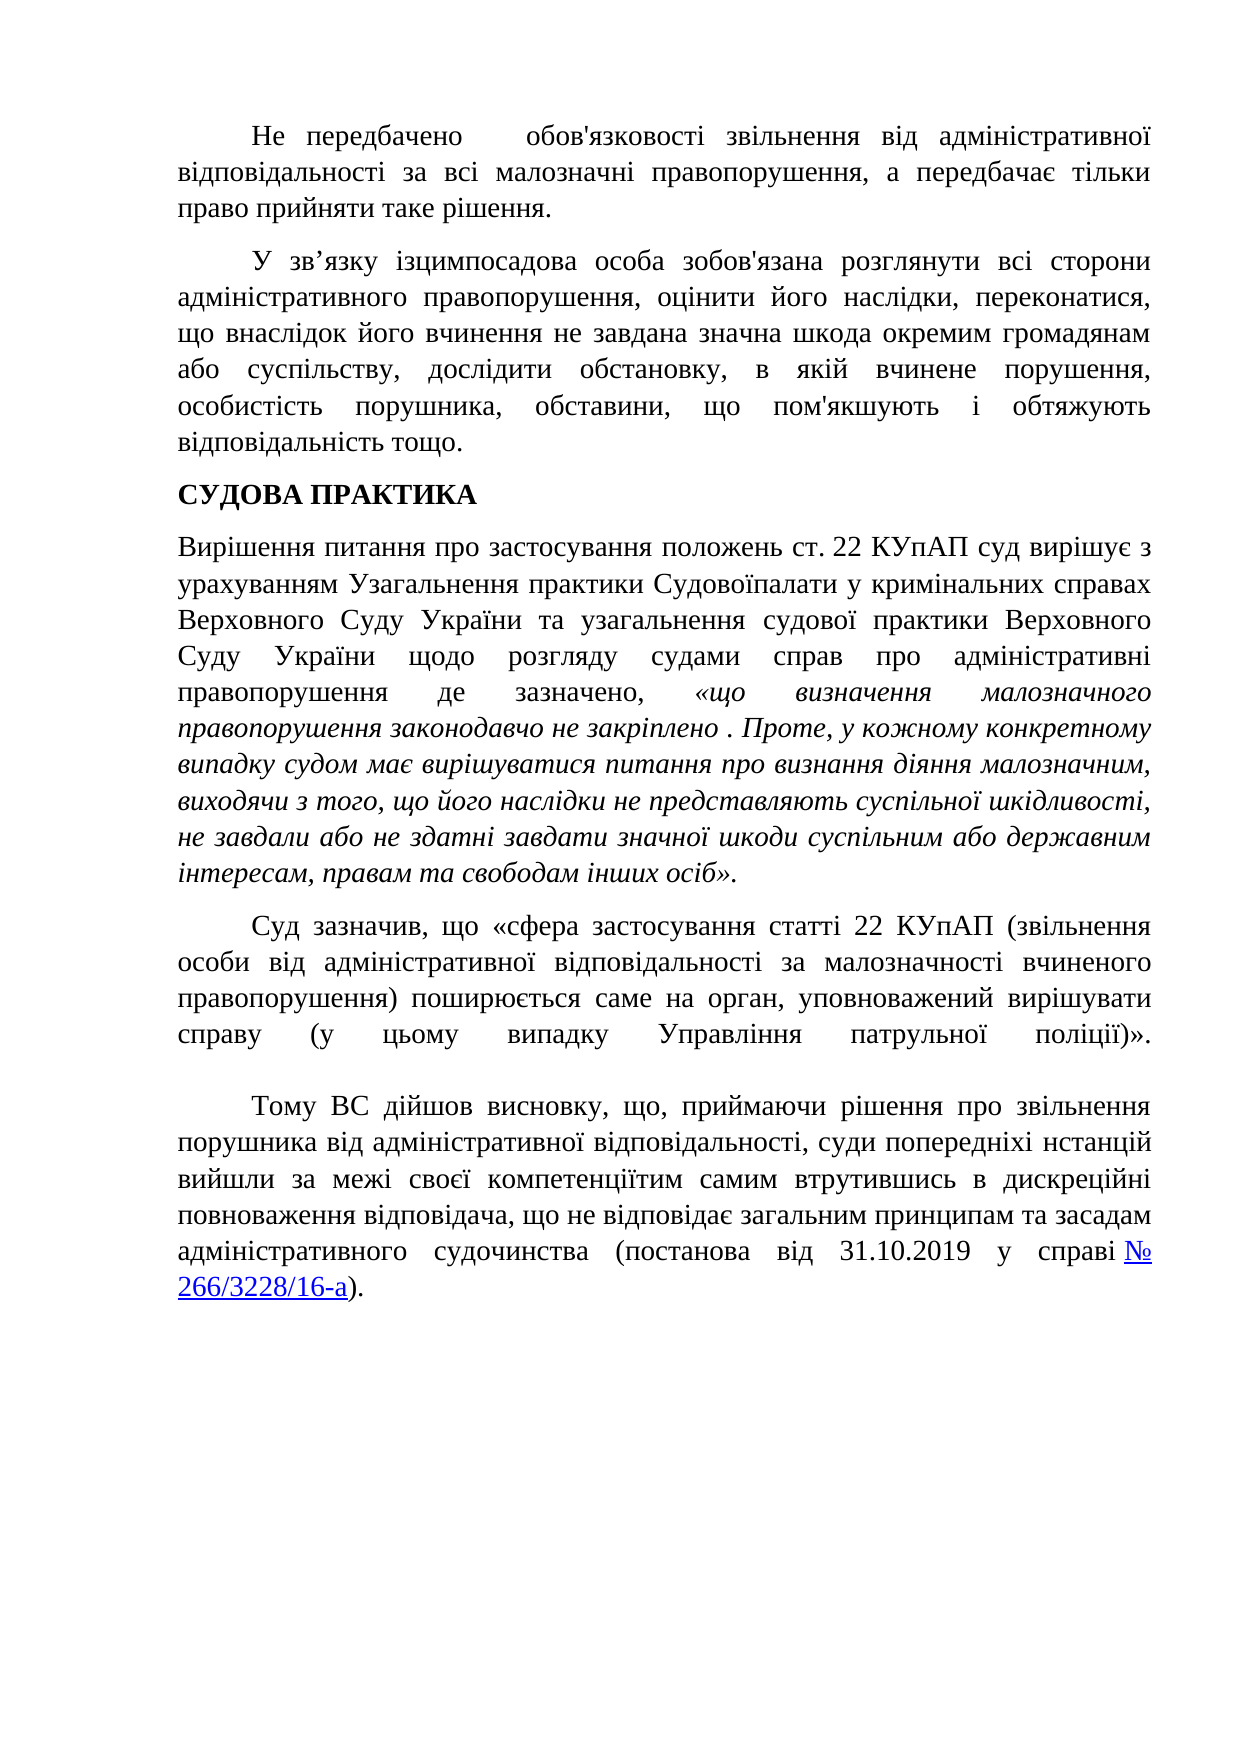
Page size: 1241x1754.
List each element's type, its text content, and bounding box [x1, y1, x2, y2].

text Вирішення питання про застосування положень ст. 22 КУпАП суд вирішує з урахуванням Узагальнення практики Судовоїпалати у кримінальних справах Верховного Суду України та узагальнення судової практики Верховного Суду України щодо розгляду судами справ про адміністративні правопорушення де зазначено, «що визначення малозначного правопорушення законодавчо не закріплено . Проте, у кожному конкретному випадку судом має вирішуватися питання про визнання діяння малозначним, виходячи з того, що його наслідки не представляють суспільної шкідливості, не завдали або не здатні завдати значної шкоди суспільним або державним інтересам, правам та свободам інших осіб». [177, 529, 1152, 888]
text СУДОВА ПРАКТИКА [177, 477, 1152, 510]
text Не передбачено обов'язковості звільнення від адміністративної відповідальності за всі малозначні правопорушення, а передбачає тільки право прийняти таке рішення. [177, 118, 1152, 224]
text Суд зазначив, що «сфера застосування статті 22 КУпАП (звільнення особи від адміністративної відповідальності за малозначності вчиненого правопорушення) поширюється саме на орган, уповноважений вирішувати справу (у цьому випадку Управління патрульної поліції)». Тому ВС дійшов висновку, що, приймаючи рішення про звільнення порушника від адміністративної відповідальності, суди попередніхі нстанцій вийшли за межі своєї компетенціїтим самим втрутившись в дискреційні повноваження відповідача, що не відповідає загальним принципам та засадам адміністративного судочинства (постанова від 31.10.2019 у справі № 266/3228/16-а). [177, 908, 1152, 1303]
text У зв’язку ізцимпосадова особа зобов'язана розглянути всі сторони адміністративного правопорушення, оцінити його наслідки, переконатися, що внаслідок його вчинення не завдана значна шкода окремим громадянам або суспільству, дослідити обстановку, в якій вчинене порушення, особистість порушника, обставини, що пом'якшують і обтяжують відповідальність тощо. [177, 243, 1152, 457]
